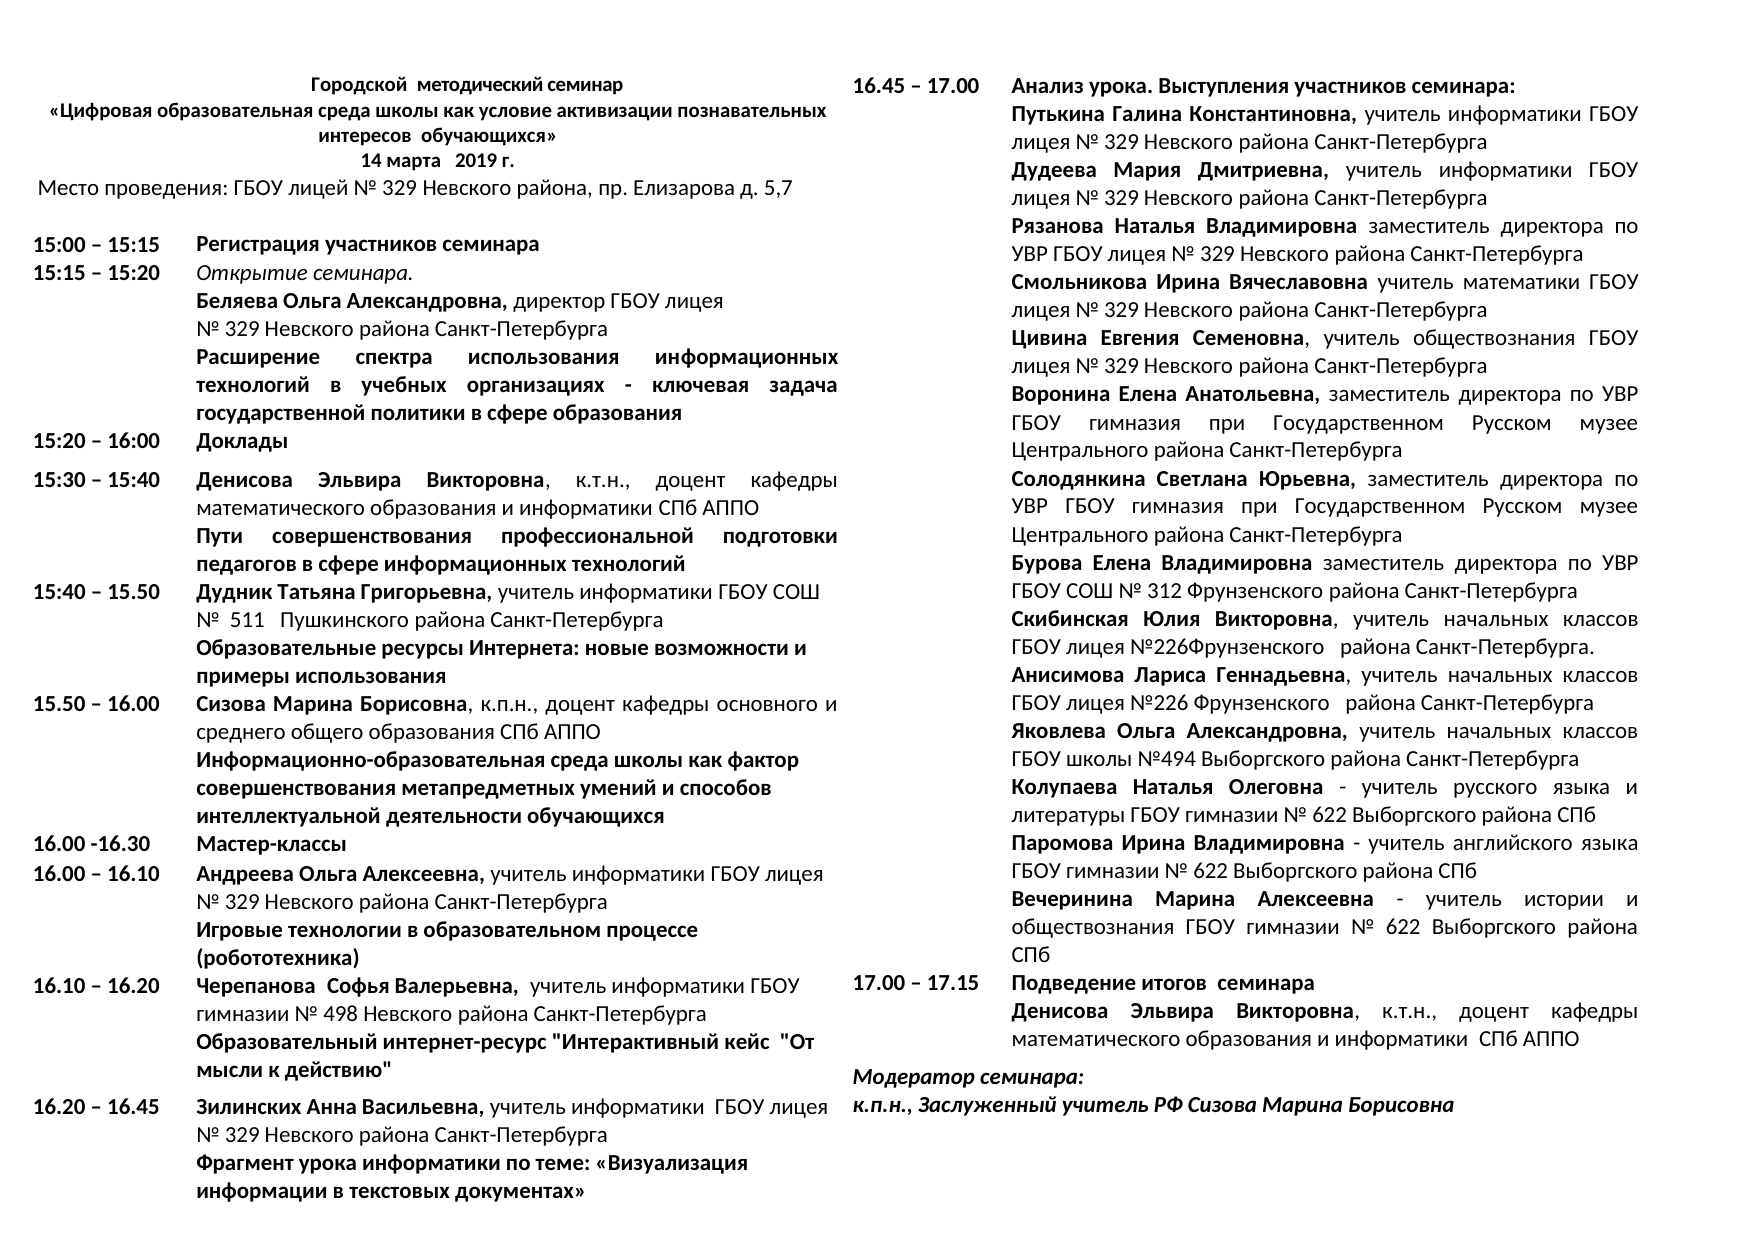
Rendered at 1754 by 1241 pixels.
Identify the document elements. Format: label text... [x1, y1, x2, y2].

table_cell Денисова Эльвира Викторовна, к.т.н., доцент кафедры математического образования и информатики СПб АППО Пути совершенствования профессиональной подготовки педагогов в сфере информационных технологий [185, 465, 841, 577]
table_cell Андреева Ольга Алексеевна, учитель информатики ГБОУ лицея № 329 Невского района Санкт-Петербурга Игровые технологии в образовательном процессе (робототехника) [185, 859, 841, 971]
table_cell Сизова Марина Борисовна, к.п.н., доцент кафедры основного и среднего общего образования СПб АППО Информационно-образовательная среда школы как фактор совершенствования метапредметных умений и способов интеллектуальной деятельности обучающихся [185, 689, 841, 829]
table_cell Регистрация участников семинара [185, 201, 841, 258]
table_cell Открытие семинара. Беляева Ольга Александровна, директор ГБОУ лицея № 329 Невского района Санкт-Петербурга Расширение спектра использования информационных технологий в учебных организациях - ключевая задача государственной политики в сфере образования [185, 258, 841, 426]
table_cell 16.00 – 16.10 [26, 859, 185, 971]
table_header Городской методический семинар «Цифровая образовательная среда школы как условие активизации познавательных интересов обучающихся» 14 марта 2019 г. Место проведения: ГБОУ лицей № 329 Невского района, пр. Елизарова д. 5,7 [26, 71, 841, 201]
table_cell 16.20 – 16.45 [26, 1092, 185, 1213]
table_cell 16.00 -16.30 [26, 829, 185, 859]
table_cell 15:00 – 15:15 [26, 201, 185, 258]
table_cell 15:20 – 16:00 [26, 426, 185, 465]
table_cell 15:15 – 15:20 [26, 258, 185, 426]
table_header Анализ урока. Выступления участников семинара: Путькина Галина Константиновна, учитель информатики ГБОУ лицея № 329 Невского района Санкт-Петербурга Дудеева Мария Дмитриевна, учитель информатики ГБОУ лицея № 329 Невского района Санкт-Петербурга Рязанова Наталья Владимировна заместитель директора по УВР ГБОУ лицея № 329 Невского района Санкт-Петербурга Смольникова Ирина Вячеславовна учитель математики ГБОУ лицея № 329 Невского района Санкт-Петербурга Цивина Евгения Семеновна, учитель обществознания ГБОУ лицея № 329 Невского района Санкт-Петербурга Воронина Елена Анатольевна, заместитель директора по УВР ГБОУ гимназия при Государственном Русском музее Центрального района Санкт-Петербурга Солодянкина Светлана Юрьевна, заместитель директора по УВР ГБОУ гимназия при Государственном Русском музее Центрального района Санкт-Петербурга Бурова Елена Владимировна заместитель директора по УВР ГБОУ СОШ № 312 Фрунзенского района Санкт-Петербурга Скибинская Юлия Викторовна, учитель начальных классов ГБОУ лицея №226Фрунзенского района Санкт-Петербурга. Анисимова Лариса Геннадьевна, учитель начальных классов ГБОУ лицея №226 Фрунзенского района Санкт-Петербурга Яковлева Ольга Александровна, учитель начальных классов ГБОУ школы №494 Выборгского района Санкт-Петербурга Колупаева Наталья Олеговна - учитель русского языка и литературы ГБОУ гимназии № 622 Выборгского района СПб Паромова Ирина Владимировна - учитель английского языка ГБОУ гимназии № 622 Выборгского района СПб Вечеринина Марина Алексеевна - учитель истории и обществознания ГБОУ гимназии № 622 Выборгского района СПб [1000, 71, 1650, 968]
table_cell Дудник Татьяна Григорьевна, учитель информатики ГБОУ СОШ № 511 Пушкинского района Санкт-Петербурга Образовательные ресурсы Интернета: новые возможности и примеры использования [447, 577, 841, 689]
table_cell Зилинских Анна Васильевна, учитель информатики ГБОУ лицея № 329 Невского района Санкт-Петербурга Фрагмент урока информатики по теме: «Визуализация информации в текстовых документах» [185, 1092, 849, 1213]
table_cell 15.50 – 16.00 [26, 689, 185, 829]
table_cell Черепанова Софья Валерьевна, учитель информатики ГБОУ гимназии № 498 Невского района Санкт-Петербурга Образовательный интернет-ресурс "Интерактивный кейс "От мысли к действию" [185, 971, 841, 1092]
table_cell 16.10 – 16.20 [26, 971, 185, 1092]
table_cell Дудник Татьяна Григорьевна, учитель информатики ГБОУ СОШ № 511 Пушкинского района Санкт-Петербурга Образовательные ресурсы Интернета: новые возможности и примеры использования [185, 577, 414, 689]
table_cell 17.00 – 17.15 [841, 968, 1000, 1062]
table_cell Подведение итогов семинара Денисова Эльвира Викторовна, к.т.н., доцент кафедры математического образования и информатики СПб АППО [1000, 968, 1650, 1062]
table_cell 15:30 – 15:40 [26, 465, 185, 577]
table_header 16.45 – 17.00 [841, 71, 1000, 968]
table_cell Мастер-классы [185, 829, 841, 859]
table_cell 15:40 – 15.50 [26, 577, 185, 689]
table_cell Модератор семинара: к.п.н., Заслуженный учитель РФ Сизова Марина Борисовна [841, 1062, 1650, 1139]
table_cell Доклады [185, 426, 841, 465]
